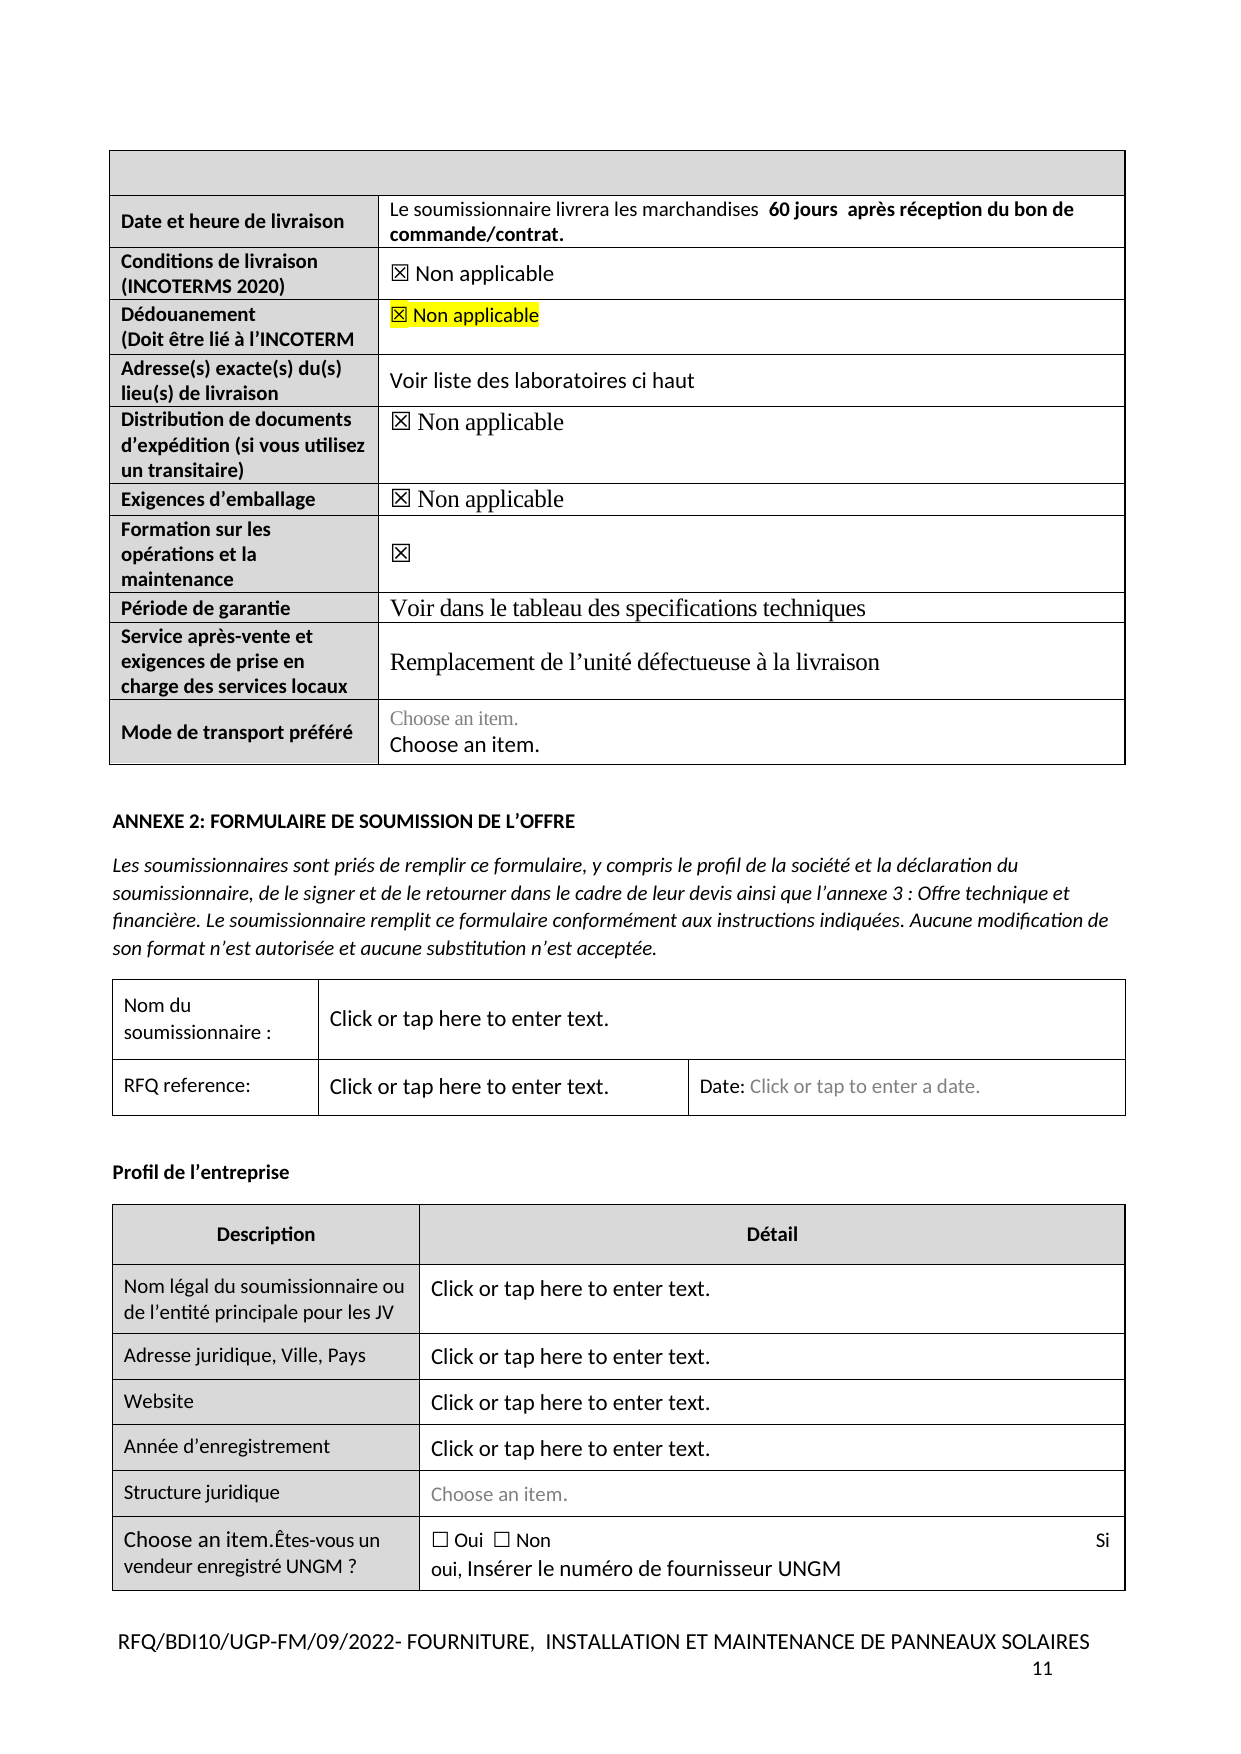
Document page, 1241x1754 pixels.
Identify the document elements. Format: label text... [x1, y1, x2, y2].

table_cell Dédouanement (Doit être lié à l’INCOTERM [110, 300, 378, 354]
table_cell Non applicable [379, 300, 1124, 354]
table_cell Structure juridique [113, 1471, 419, 1516]
table_cell Conditions de livraison (INCOTERMS 2020) [110, 248, 378, 299]
table_cell [379, 700, 1124, 763]
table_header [110, 151, 1124, 195]
table_cell Adresse juridique, Ville, Pays [113, 1334, 419, 1379]
table_cell Êtes-vous un vendeur enregistré UNGM ? [113, 1517, 419, 1590]
table_cell Adresse(s) exacte(s) du(s) lieu(s) de livraison [110, 355, 378, 406]
table_cell Le soumissionnaire livrera les marchandises après réception du bon de commande/contrat. [379, 196, 1124, 247]
table_cell Service après-vente et exigences de prise en charge des services locaux [110, 623, 378, 699]
text Les soumissionnaires sont priés de remplir ce formulaire, y compris le profil de la société et la déclaration du soumissionnaire, de le signer et de le retourner dans le cadre de leur devis ainsi que l’annexe 3 : Offre technique et financière. Le soumissionnaire remplit ce formulaire conformément aux instructions indiquées. Aucune modification de son format n’est autorisée et aucune substitution n’est acceptée. [112, 853, 1128, 960]
table_cell [379, 355, 1124, 406]
table_cell Exigences d’emballage [110, 484, 378, 515]
text ANNEXE 2: FORMULAIRE DE SOUMISSION DE L’OFFRE [112, 809, 1128, 834]
table_cell Formation sur les opérations et la maintenance [110, 516, 378, 592]
table_cell Date: [689, 1060, 1125, 1115]
text Profil de l’entreprise [112, 1159, 1128, 1185]
table_cell Website [113, 1380, 419, 1424]
table_header Nom du soumissionnaire : [113, 980, 318, 1059]
table_header Détail [420, 1205, 1124, 1264]
table_cell Nom légal du soumissionnaire ou de l’entité principale pour les JV [113, 1265, 419, 1333]
table_cell Oui Non Si oui, [420, 1517, 1124, 1590]
table_cell Distribution de documents d’expédition (si vous utilisez un transitaire) [110, 407, 378, 483]
table_cell Date et heure de livraison [110, 196, 378, 247]
table_cell Période de garantie [110, 593, 378, 622]
table_header Description [113, 1205, 419, 1264]
table_cell RFQ reference: [113, 1060, 318, 1115]
table_cell Mode de transport préféré [110, 700, 378, 763]
table_cell Année d’enregistrement [113, 1425, 419, 1470]
